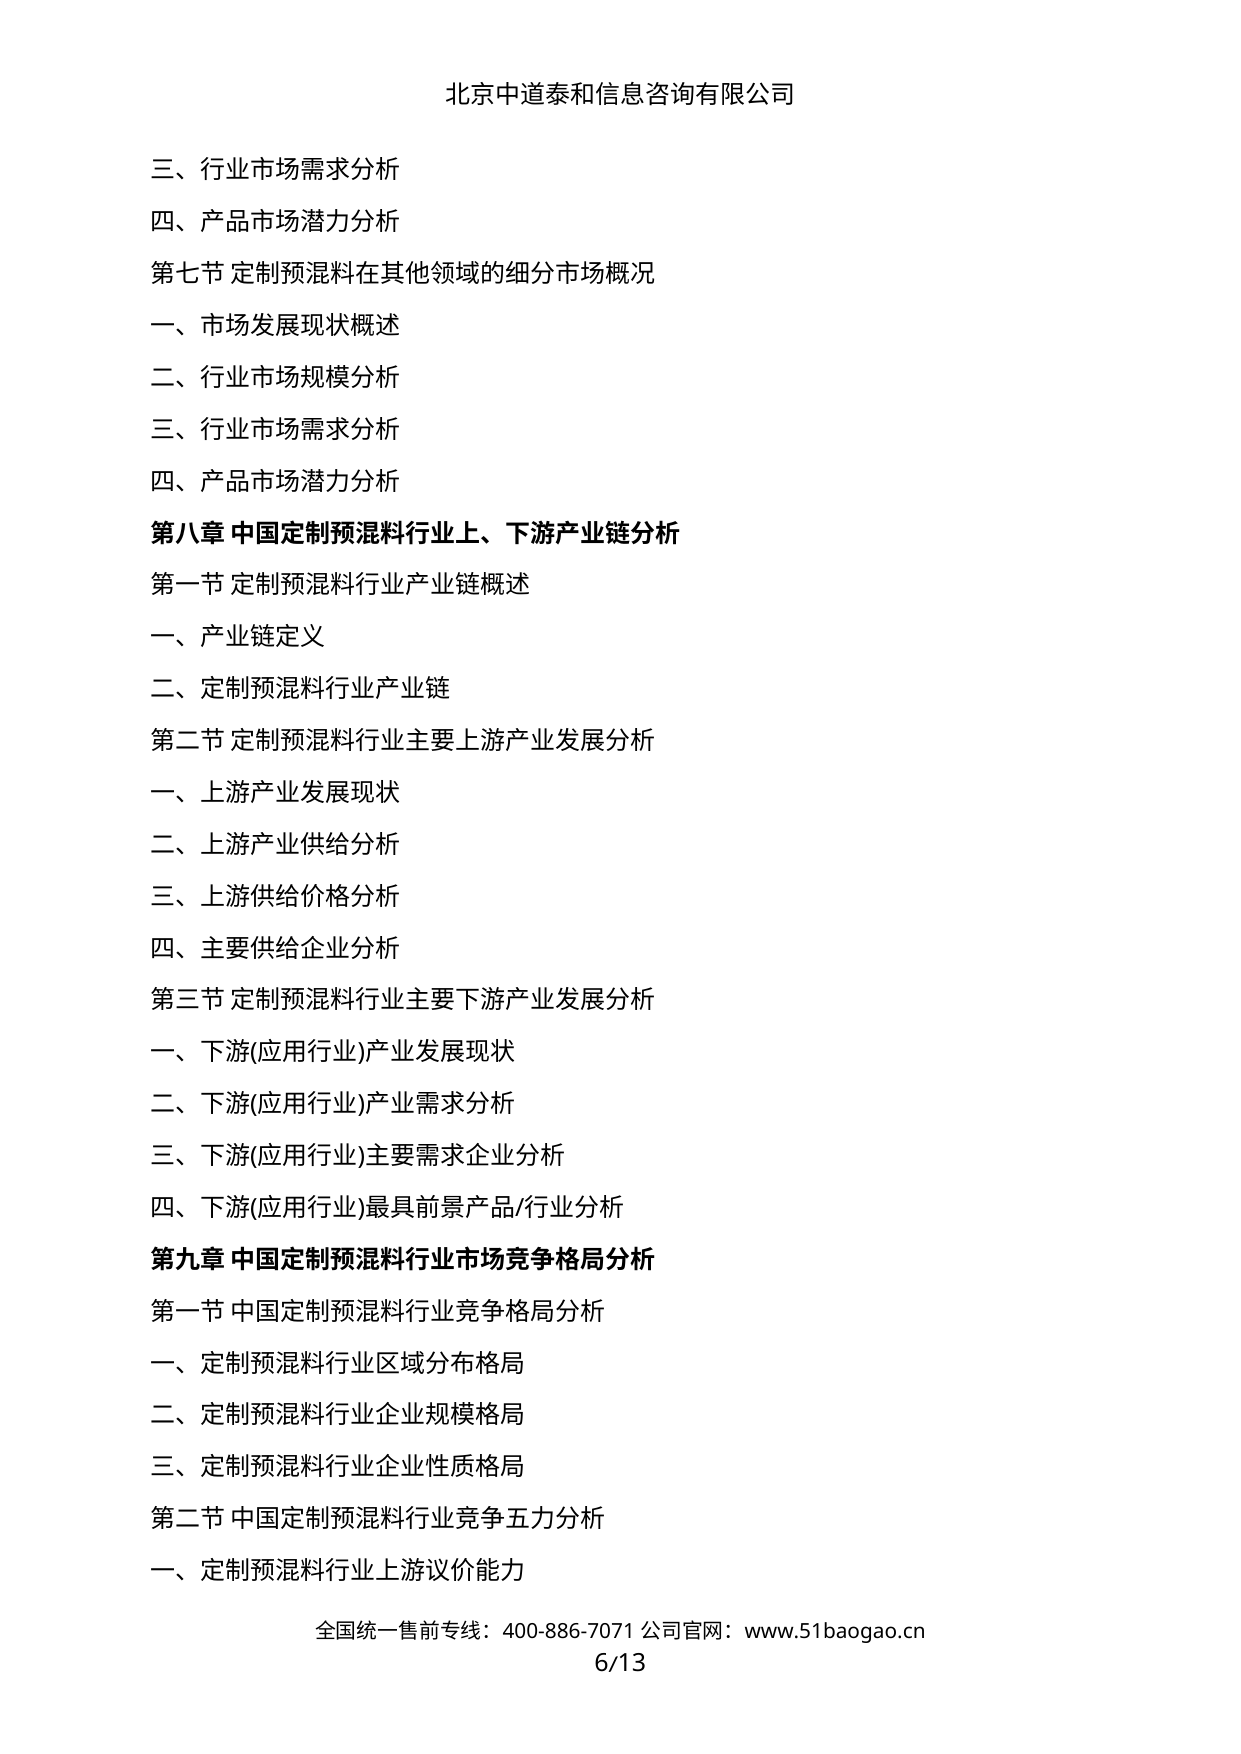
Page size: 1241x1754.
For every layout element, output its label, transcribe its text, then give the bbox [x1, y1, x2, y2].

text 第二节 中国定制预混料行业竞争五力分析 [150, 1499, 1090, 1535]
text 四、主要供给企业分析 [150, 928, 1090, 964]
text 二、下游(应用行业)产业需求分析 [150, 1084, 1090, 1120]
text 二、定制预混料行业产业链 [150, 669, 1090, 705]
text 第一节 定制预混料行业产业链概述 [150, 565, 1090, 601]
text 四、下游(应用行业)最具前景产品/行业分析 [150, 1187, 1090, 1224]
text 第九章 中国定制预混料行业市场竞争格局分析 [150, 1239, 1090, 1276]
text 二、定制预混料行业企业规模格局 [150, 1395, 1090, 1431]
text 第八章 中国定制预混料行业上、下游产业链分析 [150, 513, 1090, 549]
text 三、上游供给价格分析 [150, 876, 1090, 912]
text 一、定制预混料行业区域分布格局 [150, 1343, 1090, 1379]
text 第三节 定制预混料行业主要下游产业发展分析 [150, 980, 1090, 1016]
text 三、行业市场需求分析 [150, 409, 1090, 446]
text 三、行业市场需求分析 [150, 150, 1090, 186]
text 第二节 定制预混料行业主要上游产业发展分析 [150, 721, 1090, 757]
text 四、产品市场潜力分析 [150, 461, 1090, 497]
text 一、上游产业发展现状 [150, 772, 1090, 809]
text 一、下游(应用行业)产业发展现状 [150, 1032, 1090, 1068]
text 一、市场发展现状概述 [150, 306, 1090, 342]
text 二、上游产业供给分析 [150, 824, 1090, 861]
text 三、下游(应用行业)主要需求企业分析 [150, 1136, 1090, 1172]
text 第一节 中国定制预混料行业竞争格局分析 [150, 1291, 1090, 1327]
text 三、定制预混料行业企业性质格局 [150, 1447, 1090, 1483]
text 四、产品市场潜力分析 [150, 202, 1090, 238]
text 一、定制预混料行业上游议价能力 [150, 1551, 1090, 1587]
text 二、行业市场规模分析 [150, 357, 1090, 394]
text 第七节 定制预混料在其他领域的细分市场概况 [150, 254, 1090, 290]
text 一、产业链定义 [150, 617, 1090, 653]
